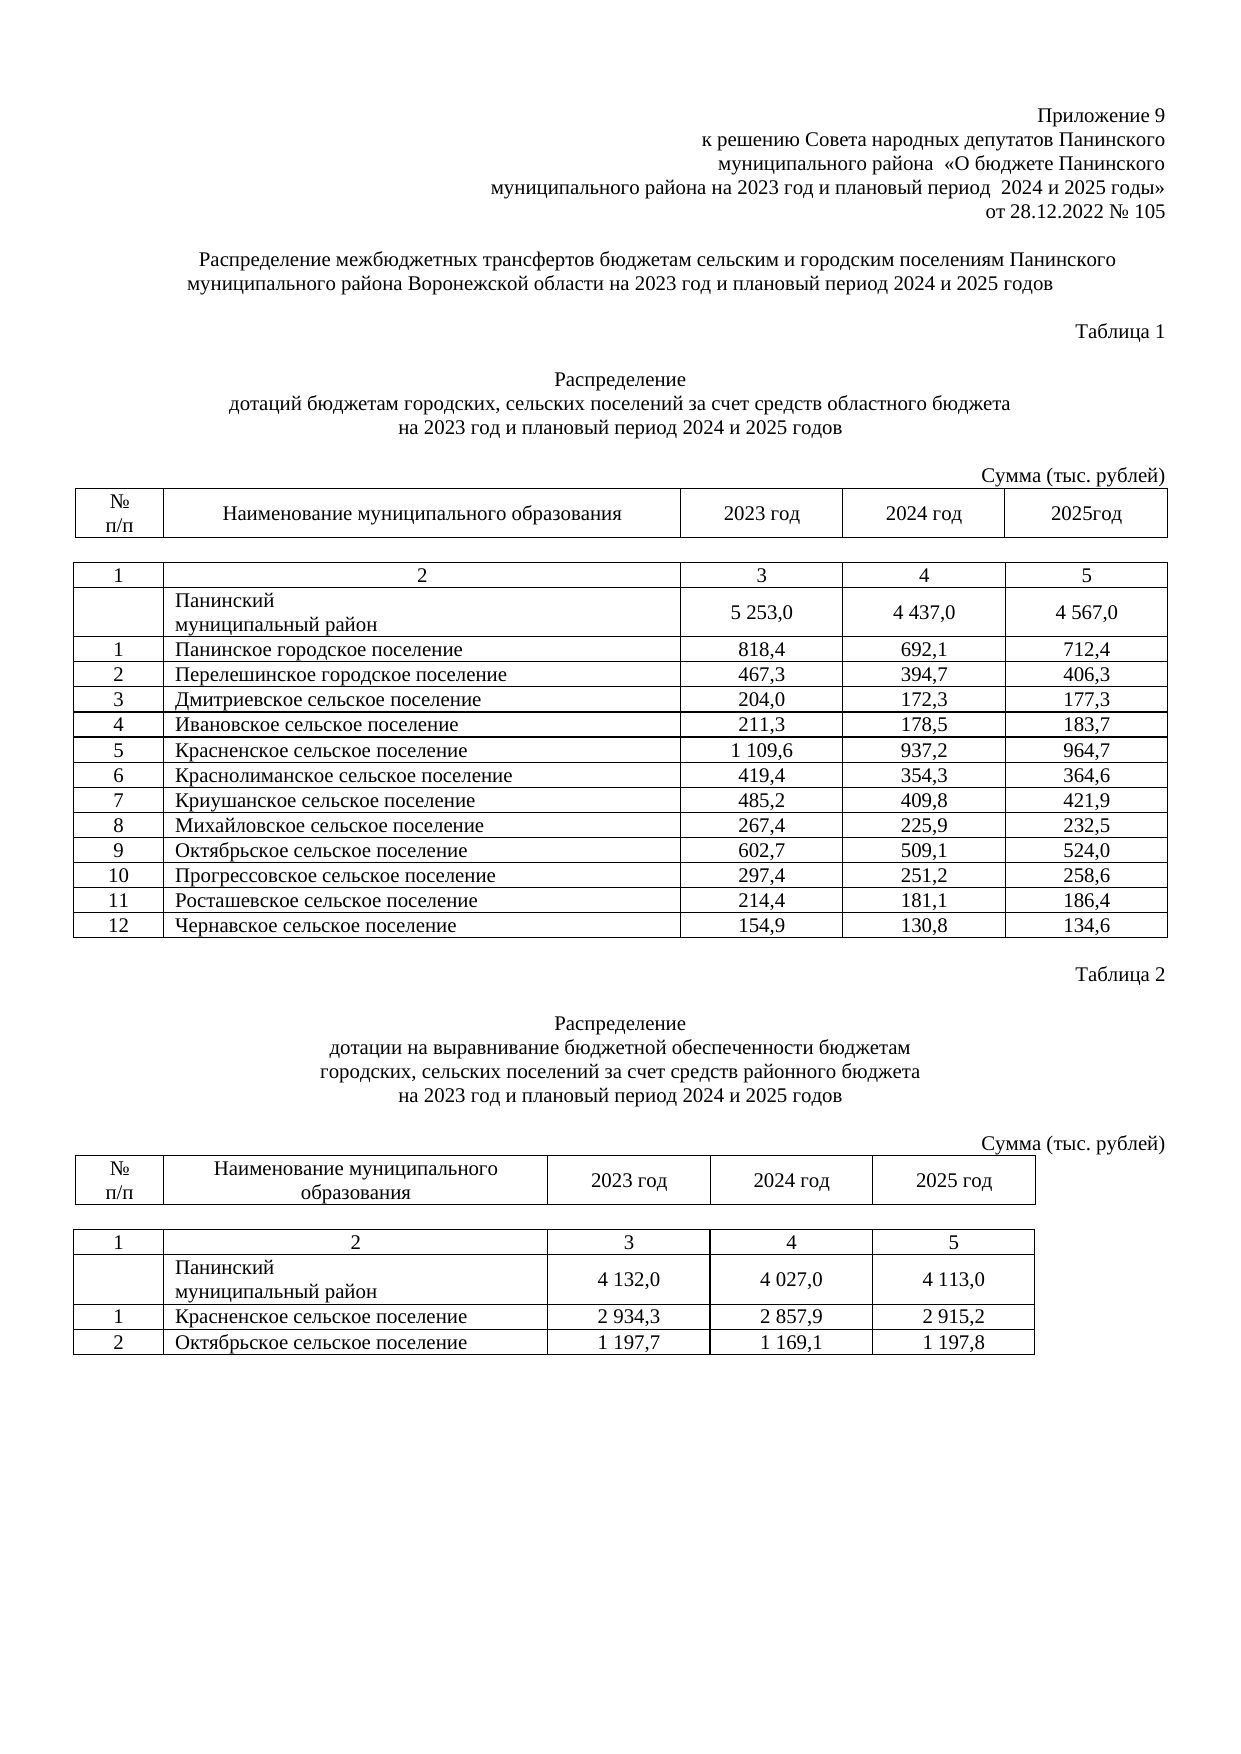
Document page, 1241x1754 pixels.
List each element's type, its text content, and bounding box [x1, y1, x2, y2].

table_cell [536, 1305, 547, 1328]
text Распределение [75, 1011, 1165, 1034]
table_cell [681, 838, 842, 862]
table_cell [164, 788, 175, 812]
text муниципального района «О бюджете Панинского [75, 151, 1165, 175]
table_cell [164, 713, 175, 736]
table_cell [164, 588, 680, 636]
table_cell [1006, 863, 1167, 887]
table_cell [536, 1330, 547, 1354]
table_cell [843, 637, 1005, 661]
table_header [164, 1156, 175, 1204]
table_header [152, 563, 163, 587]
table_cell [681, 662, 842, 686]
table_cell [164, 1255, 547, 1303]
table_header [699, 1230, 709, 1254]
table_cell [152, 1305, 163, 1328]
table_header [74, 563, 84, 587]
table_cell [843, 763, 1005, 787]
text муниципального района на 2023 год и плановый период 2024 и 2025 годы» [75, 175, 1165, 199]
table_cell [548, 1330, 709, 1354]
text дотации на выравнивание бюджетной обеспеченности бюджетам [75, 1034, 1165, 1059]
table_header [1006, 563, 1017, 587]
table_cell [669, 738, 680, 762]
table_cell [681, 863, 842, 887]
text Распределение [75, 367, 1165, 391]
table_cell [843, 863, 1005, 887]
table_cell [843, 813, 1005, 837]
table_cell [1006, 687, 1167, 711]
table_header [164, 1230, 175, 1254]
text Приложение 9 [75, 102, 1165, 127]
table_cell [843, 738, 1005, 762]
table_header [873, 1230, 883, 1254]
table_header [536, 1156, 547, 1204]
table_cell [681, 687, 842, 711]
text Сумма (тыс. рублей) [75, 1131, 1165, 1155]
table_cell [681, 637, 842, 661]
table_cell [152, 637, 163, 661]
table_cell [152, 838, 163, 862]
text Распределение межбюджетных трансфертов бюджетам сельским и городским поселениям Панинского муниципального района Воронежской области на 2023 год и плановый период 2024 и 2025 годов [75, 247, 1165, 295]
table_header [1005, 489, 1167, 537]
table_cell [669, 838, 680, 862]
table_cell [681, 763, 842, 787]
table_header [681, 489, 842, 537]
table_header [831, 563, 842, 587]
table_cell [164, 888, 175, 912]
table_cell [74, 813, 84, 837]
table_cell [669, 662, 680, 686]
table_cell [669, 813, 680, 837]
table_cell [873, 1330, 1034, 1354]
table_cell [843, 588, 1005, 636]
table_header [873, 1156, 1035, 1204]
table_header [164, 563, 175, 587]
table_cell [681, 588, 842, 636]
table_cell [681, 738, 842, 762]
text от 28.12.2022 № 105 [75, 199, 1165, 223]
text дотаций бюджетам городских, сельских поселений за счет средств областного бюджета [75, 391, 1165, 415]
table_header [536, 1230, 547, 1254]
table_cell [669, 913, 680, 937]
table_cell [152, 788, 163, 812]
text на 2023 год и плановый период 2024 и 2025 годов [75, 415, 1165, 439]
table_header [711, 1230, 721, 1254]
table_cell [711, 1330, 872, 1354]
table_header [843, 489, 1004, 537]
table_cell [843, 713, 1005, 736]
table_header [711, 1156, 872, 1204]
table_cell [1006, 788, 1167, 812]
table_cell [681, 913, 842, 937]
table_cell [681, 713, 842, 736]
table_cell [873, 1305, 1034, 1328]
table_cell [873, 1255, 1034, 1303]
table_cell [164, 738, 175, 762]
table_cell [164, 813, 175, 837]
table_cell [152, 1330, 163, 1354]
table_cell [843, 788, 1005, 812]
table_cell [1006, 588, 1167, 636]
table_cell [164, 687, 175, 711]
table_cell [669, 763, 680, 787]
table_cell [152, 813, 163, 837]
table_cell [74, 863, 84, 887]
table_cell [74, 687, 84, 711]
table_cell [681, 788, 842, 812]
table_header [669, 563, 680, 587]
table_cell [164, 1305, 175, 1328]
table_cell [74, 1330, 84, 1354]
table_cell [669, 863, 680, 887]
text Таблица 1 [75, 319, 1165, 343]
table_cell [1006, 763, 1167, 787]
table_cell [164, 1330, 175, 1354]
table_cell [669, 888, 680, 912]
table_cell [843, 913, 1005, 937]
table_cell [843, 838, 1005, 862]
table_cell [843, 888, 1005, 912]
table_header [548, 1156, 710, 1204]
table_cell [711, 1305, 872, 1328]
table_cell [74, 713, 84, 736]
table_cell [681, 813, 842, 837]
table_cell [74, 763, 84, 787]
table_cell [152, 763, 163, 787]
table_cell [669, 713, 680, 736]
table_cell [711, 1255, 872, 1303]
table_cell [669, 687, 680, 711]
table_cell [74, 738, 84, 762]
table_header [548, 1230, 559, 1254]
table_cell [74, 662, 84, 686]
text на 2023 год и плановый период 2024 и 2025 годов [75, 1083, 1165, 1107]
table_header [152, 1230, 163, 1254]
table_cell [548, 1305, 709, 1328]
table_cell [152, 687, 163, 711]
text Сумма (тыс. рублей) [75, 463, 1165, 487]
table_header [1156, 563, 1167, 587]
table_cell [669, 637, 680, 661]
text городских, сельских поселений за счет средств районного бюджета [75, 1059, 1165, 1083]
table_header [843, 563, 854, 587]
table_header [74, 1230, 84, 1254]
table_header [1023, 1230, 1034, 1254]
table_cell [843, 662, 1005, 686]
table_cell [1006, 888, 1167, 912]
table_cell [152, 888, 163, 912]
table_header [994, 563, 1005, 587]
text к решению Совета народных депутатов Панинского [75, 127, 1165, 151]
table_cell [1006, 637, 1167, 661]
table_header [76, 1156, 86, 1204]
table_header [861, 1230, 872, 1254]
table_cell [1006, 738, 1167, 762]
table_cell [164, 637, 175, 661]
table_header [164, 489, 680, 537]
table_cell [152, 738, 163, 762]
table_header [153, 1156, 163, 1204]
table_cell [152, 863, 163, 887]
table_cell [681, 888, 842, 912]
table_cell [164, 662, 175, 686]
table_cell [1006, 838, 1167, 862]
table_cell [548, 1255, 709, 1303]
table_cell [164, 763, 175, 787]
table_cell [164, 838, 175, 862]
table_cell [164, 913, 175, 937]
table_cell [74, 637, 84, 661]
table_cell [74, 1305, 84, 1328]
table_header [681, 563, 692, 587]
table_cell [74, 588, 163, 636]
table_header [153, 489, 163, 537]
text Таблица 2 [75, 962, 1165, 986]
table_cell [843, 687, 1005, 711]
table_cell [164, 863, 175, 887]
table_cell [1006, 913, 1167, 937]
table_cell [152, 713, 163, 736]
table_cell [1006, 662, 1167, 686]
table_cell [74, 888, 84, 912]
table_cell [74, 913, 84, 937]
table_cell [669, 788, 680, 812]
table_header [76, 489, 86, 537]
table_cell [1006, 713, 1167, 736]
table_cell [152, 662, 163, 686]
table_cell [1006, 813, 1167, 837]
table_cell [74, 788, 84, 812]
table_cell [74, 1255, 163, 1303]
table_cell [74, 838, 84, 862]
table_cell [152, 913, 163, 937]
